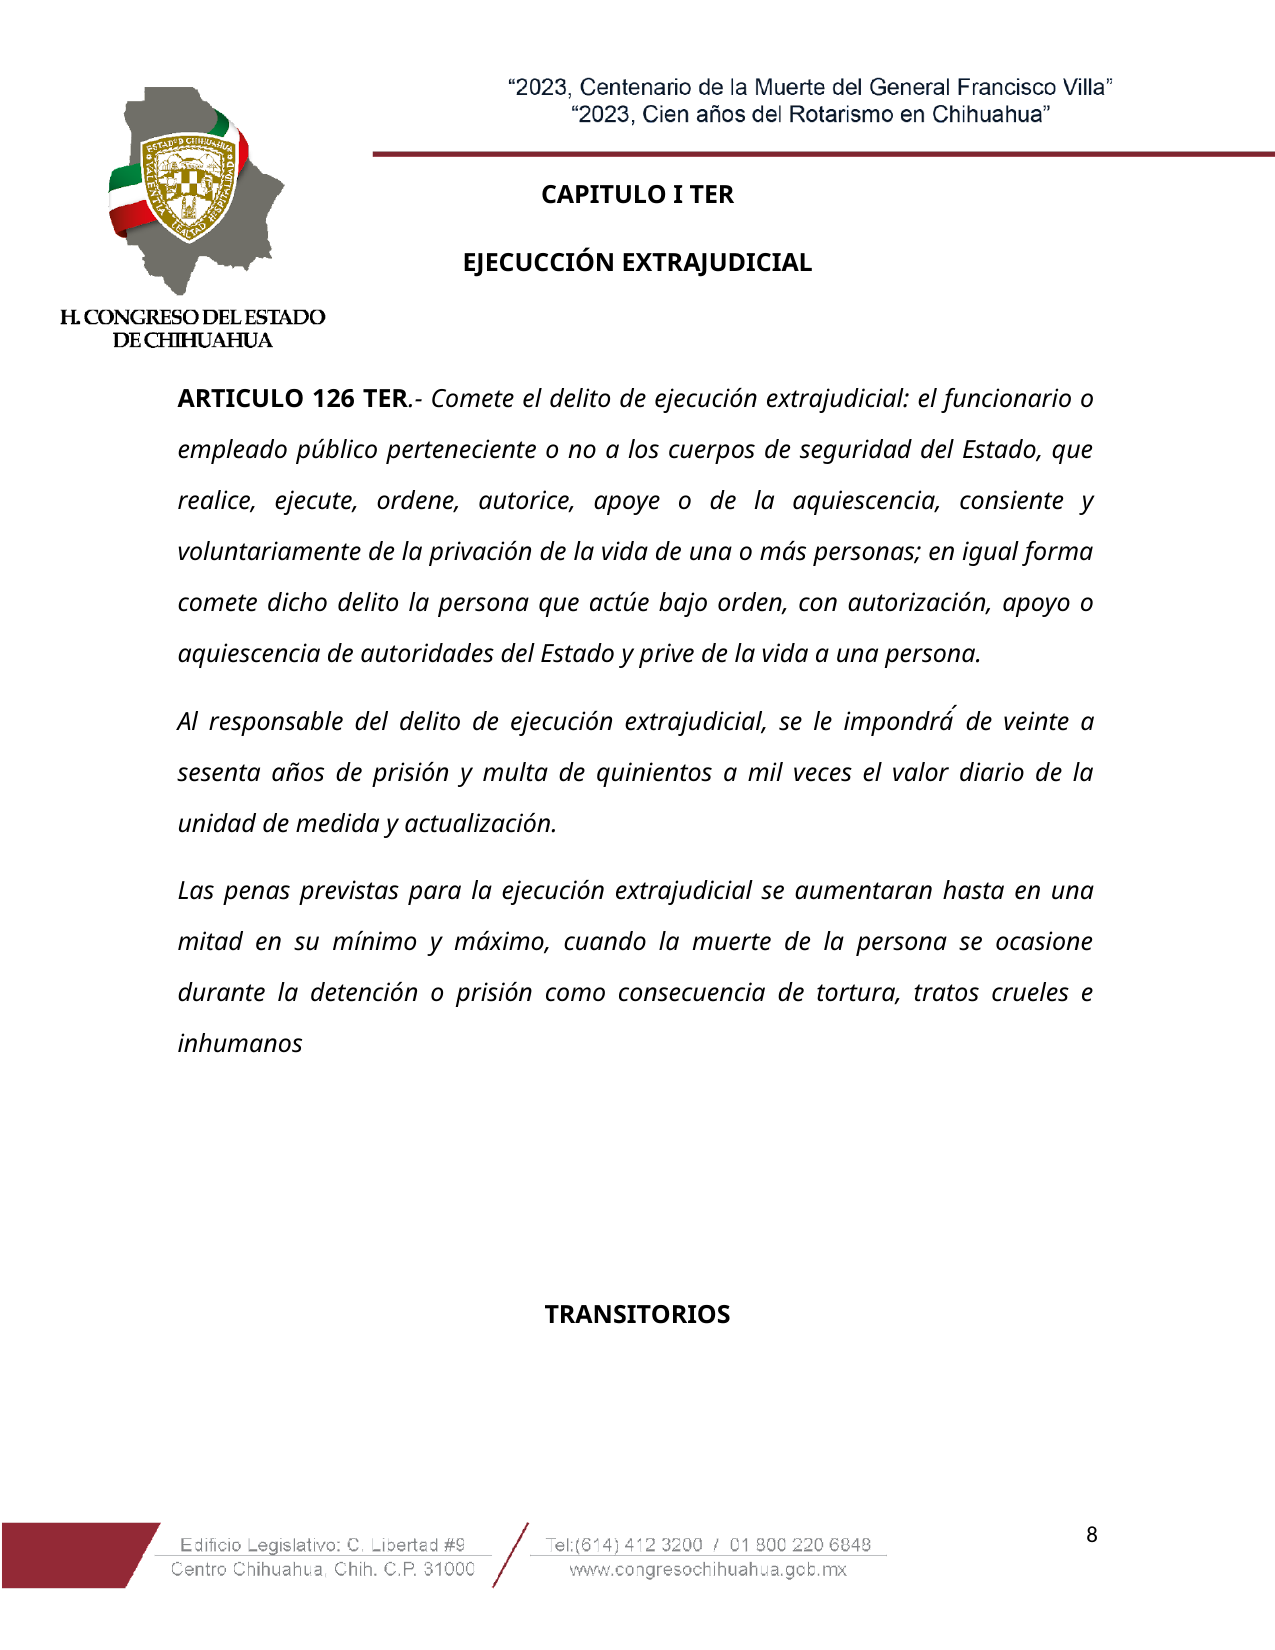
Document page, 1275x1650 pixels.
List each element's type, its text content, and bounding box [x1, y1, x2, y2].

text Al responsable del delito de ejecución extrajudicial, se le impondrá́ de veinte a sesenta años de prisión y multa de quinientos a mil veces el valor diario de la unidad de medida y actualización. [177, 703, 1098, 839]
text EJECUCCIÓN EXTRAJUDICIAL [177, 245, 1098, 279]
text CAPITULO I TER [177, 177, 1098, 211]
text Las penas previstas para la ejecución extrajudicial se aumentaran hasta en una mitad en su mínimo y máximo, cuando la muerte de la persona se ocasione durante la detención o prisión como consecuencia de tortura, tratos crueles e inhumanos [177, 873, 1098, 1060]
picture [1, 0, 1275, 1650]
text TRANSITORIOS [177, 1297, 1098, 1331]
text ARTICULO 126 TER.- Comete el delito de ejecución extrajudicial: el funcionario o empleado público perteneciente o no a los cuerpos de seguridad del Estado, que realice, ejecute, ordene, autorice, apoye o de la aquiescencia, consiente y voluntariamente de la privación de la vida de una o más personas; en igual forma comete dicho delito la persona que actúe bajo orden, con autorización, apoyo o aquiescencia de autoridades del Estado y prive de la vida a una persona. [177, 380, 1098, 669]
